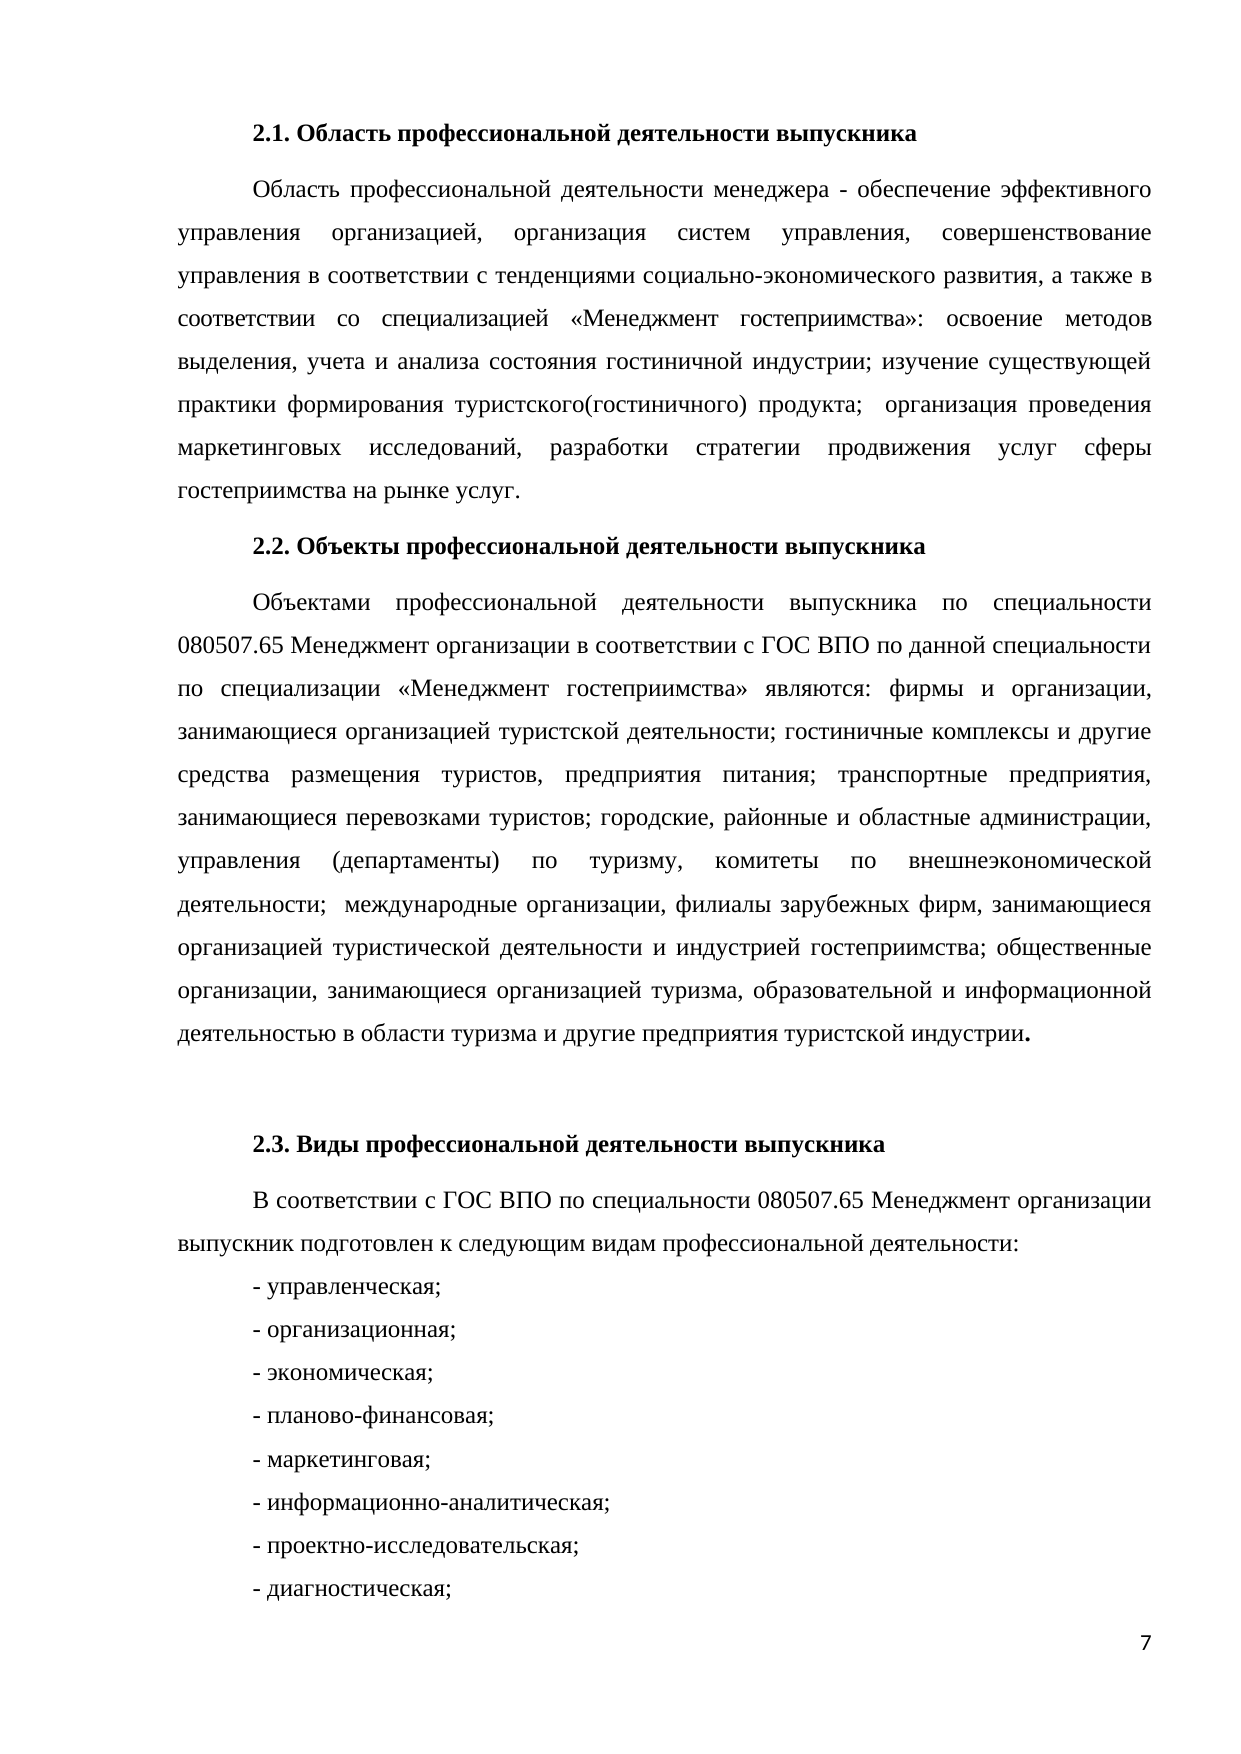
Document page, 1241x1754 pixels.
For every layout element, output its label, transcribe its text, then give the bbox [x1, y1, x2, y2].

text - маркетинговая; [177, 1444, 1152, 1472]
text 2.1. Область профессиональной деятельности выпускника [177, 118, 1152, 147]
text - экономическая; [177, 1357, 1152, 1386]
text - планово-финансовая; [177, 1401, 1152, 1429]
text 2.3. Виды профессиональной деятельности выпускника [177, 1129, 1152, 1158]
text - информационно-аналитическая; [177, 1487, 1152, 1516]
text Объектами профессиональной деятельности выпускника по специальности 080507.65 Менеджмент организации в соответствии с ГОС ВПО по данной специальности по специализации «Менеджмент гостеприимства» являются: фирмы и организации, занимающиеся организацией туристской деятельности; гостиничные комплексы и другие средства размещения туристов, предприятия питания; транспортные предприятия, занимающиеся перевозками туристов; городские, районные и областные администрации, управления (департаменты) по туризму, комитеты по внешнеэкономической деятельности; международные организации, филиалы зарубежных фирм, занимающиеся организацией туристической деятельности и индустрией гостеприимства; общественные организации, занимающиеся организацией туризма, образовательной и информационной деятельностью в области туризма и другие предприятия туристской индустрии. [177, 587, 1152, 1047]
text 2.2. Объекты профессиональной деятельности выпускника [177, 531, 1171, 560]
text - проектно-исследовательская; [177, 1530, 1152, 1559]
text В соответствии с ГОС ВПО по специальности 080507.65 Менеджмент организации выпускник подготовлен к следующим видам профессиональной деятельности: [177, 1185, 1152, 1257]
text - организационная; [177, 1314, 1152, 1343]
text Область профессиональной деятельности менеджера - обеспечение эффективного управления организацией, организация систем управления, совершенствование управления в соответствии с тенденциями социально-экономического развития, а также в соответствии со специализацией «Менеджмент гостеприимства»: освоение методов выделения, учета и анализа состояния гостиничной индустрии; изучение существующей практики формирования туристского(гостиничного) продукта; организация проведения маркетинговых исследований, разработки стратегии продвижения услуг сферы гостеприимства на рынке услуг. [177, 174, 1152, 504]
text - управленческая; [177, 1271, 1152, 1300]
text - диагностическая; [177, 1573, 1152, 1602]
